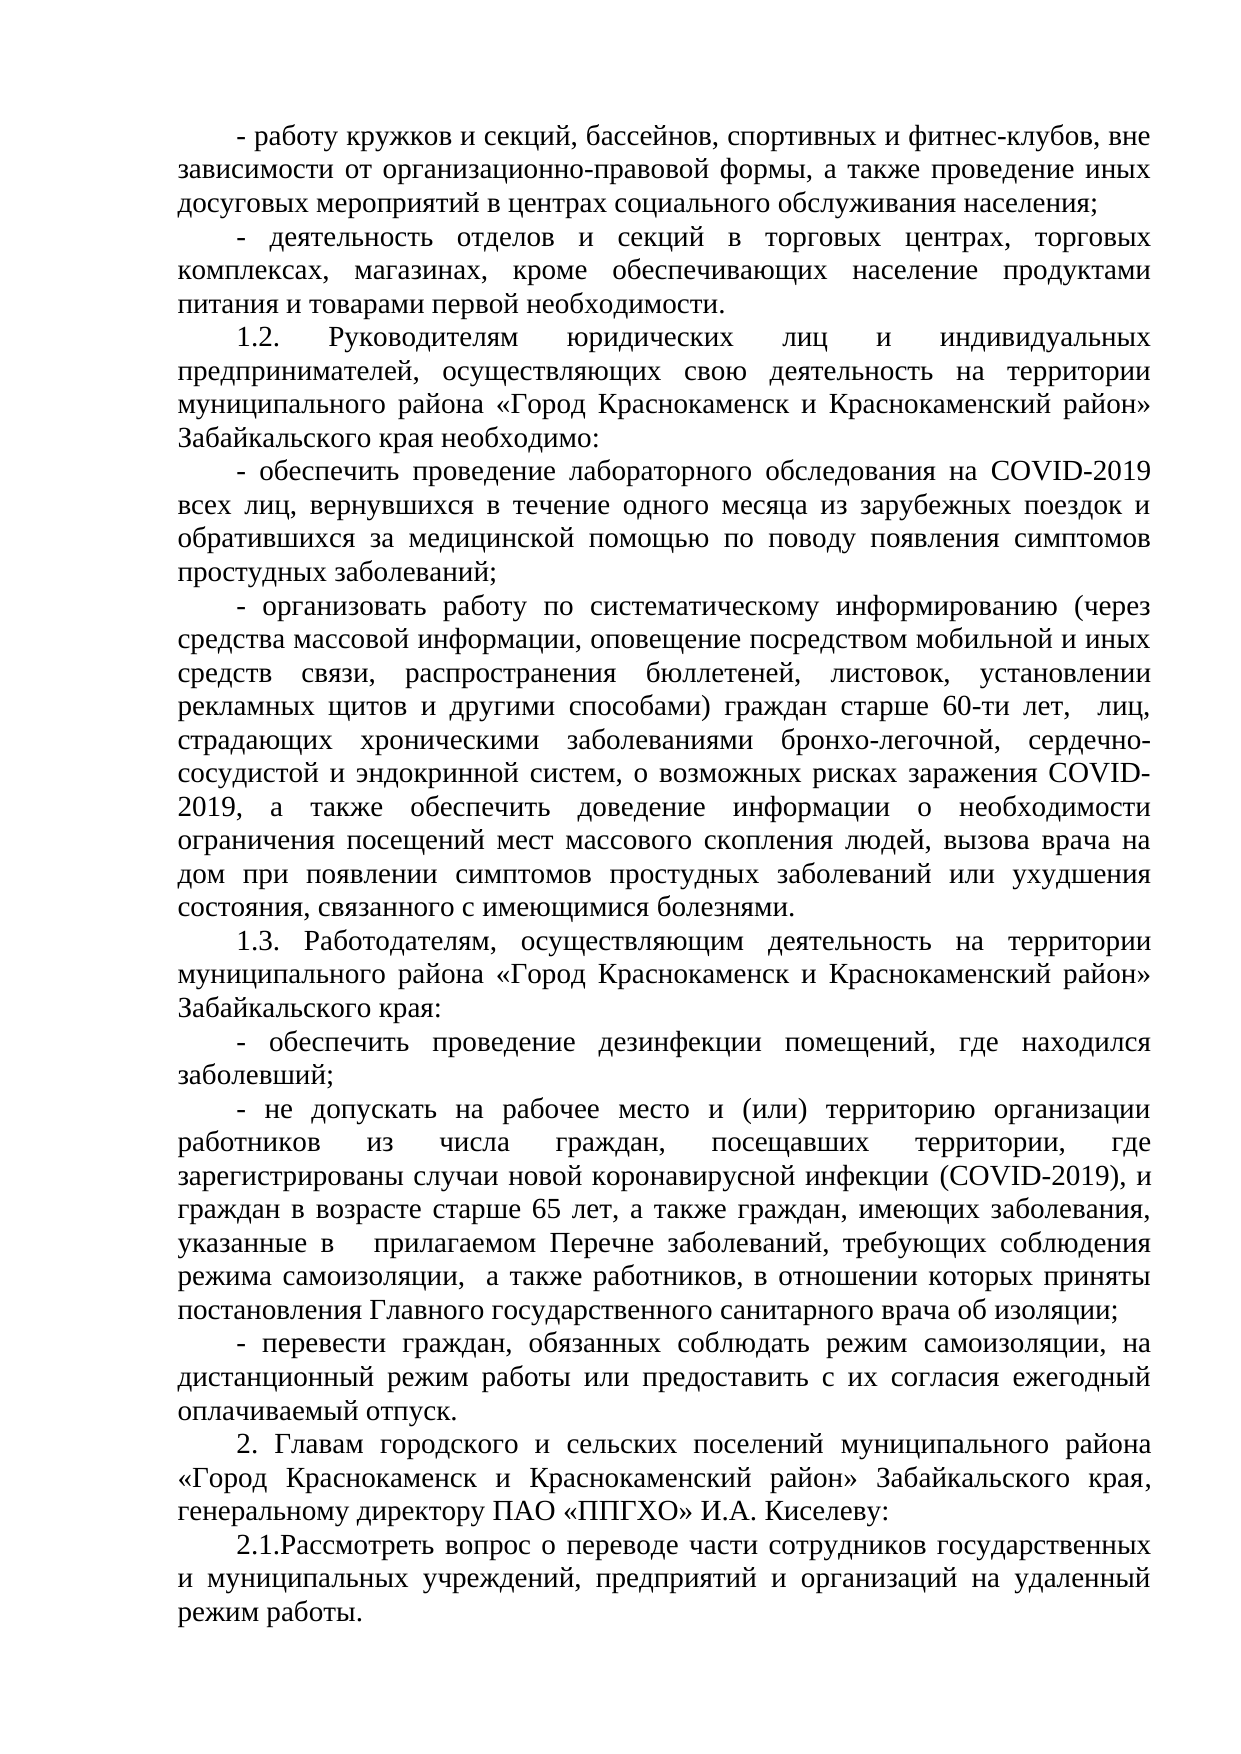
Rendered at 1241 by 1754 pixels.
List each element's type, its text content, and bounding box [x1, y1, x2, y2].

text - обеспечить проведение лабораторного обследования на COVID-2019 всех лиц, вернувшихся в течение одного месяца из зарубежных поездок и обратившихся за медицинской помощью по поводу появления симптомов простудных заболеваний; [177, 453, 1152, 588]
text - работу кружков и секций, бассейнов, спортивных и фитнес-клубов, вне зависимости от организационно-правовой формы, а также проведение иных досуговых мероприятий в центрах социального обслуживания населения; [177, 118, 1152, 219]
text - организовать работу по систематическому информированию (через средства массовой информации, оповещение посредством мобильной и иных средств связи, распространения бюллетеней, листовок, установлении рекламных щитов и другими способами) граждан старше 60-ти лет, лиц, страдающих хроническими заболеваниями бронхо-легочной, сердечно-сосудистой и эндокринной систем, о возможных рисках заражения COVID- 2019, а также обеспечить доведение информации о необходимости ограничения посещений мест массового скопления людей, вызова врача на дом при появлении симптомов простудных заболеваний или ухудшения состояния, связанного с имеющимися болезнями. [177, 588, 1152, 923]
text 2. Главам городского и сельских поселений муниципального района «Город Краснокаменск и Краснокаменский район» Забайкальского края, генеральному директору ПАО «ППГХО» И.А. Киселеву: [177, 1426, 1152, 1527]
text - не допускать на рабочее место и (или) территорию организации работников из числа граждан, посещавших территории, где зарегистрированы случаи новой коронавирусной инфекции (COVID-2019), и граждан в возрасте старше 65 лет, а также граждан, имеющих заболевания, указанные в прилагаемом Перечне заболеваний, требующих соблюдения режима самоизоляции, а также работников, в отношении которых приняты постановления Главного государственного санитарного врача об изоляции; [177, 1091, 1152, 1326]
text - обеспечить проведение дезинфекции помещений, где находился заболевший; [177, 1024, 1152, 1091]
text - деятельность отделов и секций в торговых центрах, торговых комплексах, магазинах, кроме обеспечивающих население продуктами питания и товарами первой необходимости. [177, 219, 1152, 319]
text 1.3. Работодателям, осуществляющим деятельность на территории муниципального района «Город Краснокаменск и Краснокаменский район» Забайкальского края: [177, 923, 1152, 1024]
text - перевести граждан, обязанных соблюдать режим самоизоляции, на дистанционный режим работы или предоставить с их согласия ежегодный оплачиваемый отпуск. [177, 1326, 1152, 1426]
text 1.2. Руководителям юридических лиц и индивидуальных предпринимателей, осуществляющих свою деятельность на территории муниципального района «Город Краснокаменск и Краснокаменский район» Забайкальского края необходимо: [177, 319, 1152, 453]
text 2.1.Рассмотреть вопрос о переводе части сотрудников государственных и муниципальных учреждений, предприятий и организаций на удаленный режим работы. [177, 1527, 1152, 1627]
